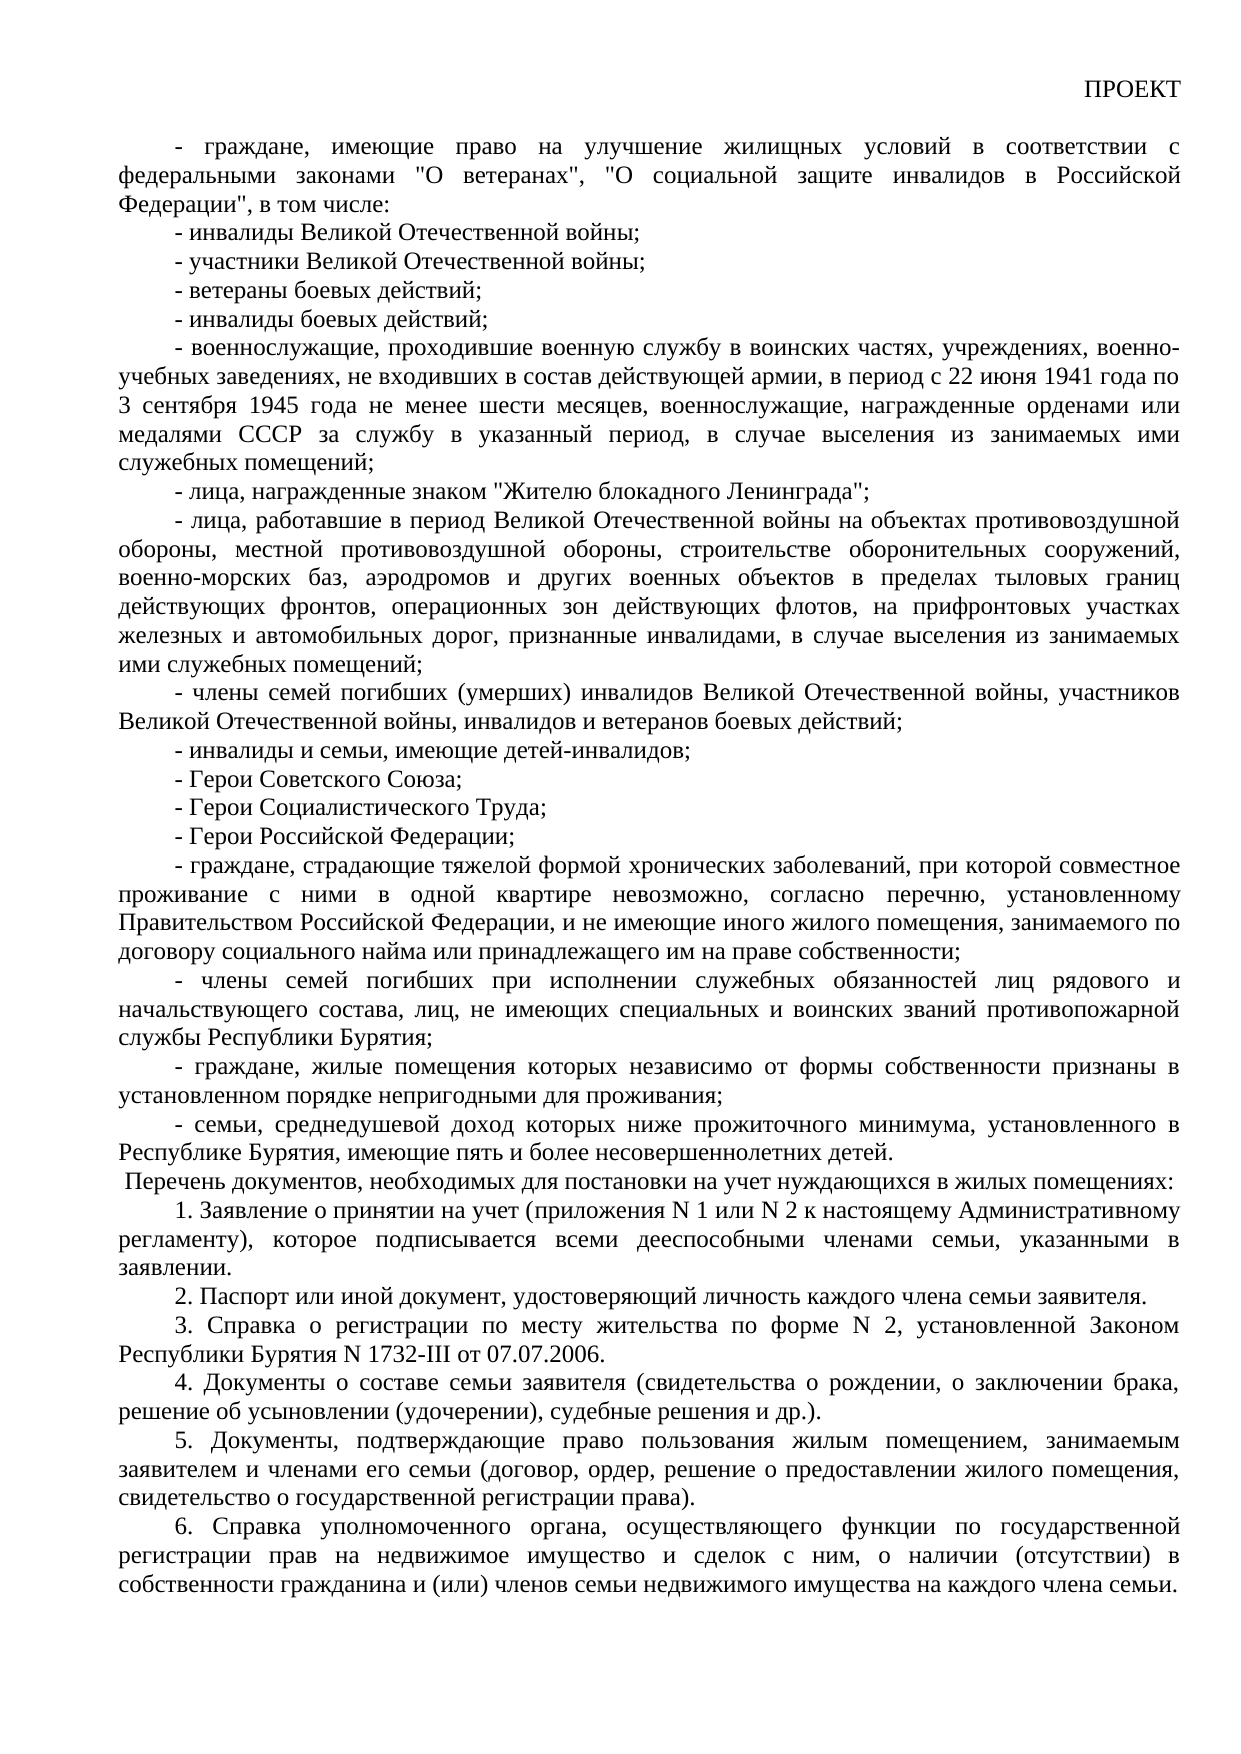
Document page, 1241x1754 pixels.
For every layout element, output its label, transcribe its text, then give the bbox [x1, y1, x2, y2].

text 6. Справка уполномоченного органа, осуществляющего функции по государственной регистрации прав на недвижимое имущество и сделок с ним, о наличии (отсутствии) в собственности гражданина и (или) членов семьи недвижимого имущества на каждого члена семьи. [118, 1511, 1181, 1597]
text - инвалиды Великой Отечественной войны; [118, 217, 1181, 246]
text 5. Документы, подтверждающие право пользования жилым помещением, занимаемым заявителем и членами его семьи (договор, ордер, решение о предоставлении жилого помещения, свидетельство о государственной регистрации права). [118, 1425, 1181, 1511]
text - семьи, среднедушевой доход которых ниже прожиточного минимума, установленного в Республике Бурятия, имеющие пять и более несовершеннолетних детей. [118, 1109, 1181, 1166]
text - инвалиды боевых действий; [118, 304, 1181, 332]
text - граждане, имеющие право на улучшение жилищных условий в соответствии с федеральными законами "О ветеранах", "О социальной защите инвалидов в Российской Федерации", в том числе: [118, 131, 1181, 217]
text - члены семей погибших (умерших) инвалидов Великой Отечественной войны, участников Великой Отечественной войны, инвалидов и ветеранов боевых действий; [118, 677, 1181, 735]
text - граждане, жилые помещения которых независимо от формы собственности признаны в установленном порядке непригодными для проживания; [118, 1051, 1181, 1109]
text - ветераны боевых действий; [118, 275, 1181, 304]
text 1. Заявление о принятии на учет (приложения N 1 или N 2 к настоящему Административному регламенту), которое подписывается всеми дееспособными членами семьи, указанными в заявлении. [118, 1195, 1181, 1281]
text - военнослужащие, проходившие военную службу в воинских частях, учреждениях, военно-учебных заведениях, не входивших в состав действующей армии, в период с 22 июня 1941 года по 3 сентября 1945 года не менее шести месяцев, военнослужащие, награжденные орденами или медалями СССР за службу в указанный период, в случае выселения из занимаемых ими служебных помещений; [118, 332, 1181, 476]
text - инвалиды и семьи, имеющие детей-инвалидов; [118, 735, 1181, 764]
text - Герои Социалистического Труда; [118, 792, 1181, 821]
text - Герои Советского Союза; [118, 764, 1181, 792]
text - участники Великой Отечественной войны; [118, 246, 1181, 275]
text - члены семей погибших при исполнении служебных обязанностей лиц рядового и начальствующего состава, лиц, не имеющих специальных и воинских званий противопожарной службы Республики Бурятия; [118, 965, 1181, 1051]
text - граждане, страдающие тяжелой формой хронических заболеваний, при которой совместное проживание с ними в одной квартире невозможно, согласно перечню, установленному Правительством Российской Федерации, и не имеющие иного жилого помещения, занимаемого по договору социального найма или принадлежащего им на праве собственности; [118, 850, 1181, 965]
text Перечень документов, необходимых для постановки на учет нуждающихся в жилых помещениях: [118, 1166, 1181, 1195]
text - лица, награжденные знаком "Жителю блокадного Ленинграда"; [118, 476, 1181, 505]
text 4. Документы о составе семьи заявителя (свидетельства о рождении, о заключении брака, решение об усыновлении (удочерении), судебные решения и др.). [118, 1367, 1181, 1425]
text 2. Паспорт или иной документ, удостоверяющий личность каждого члена семьи заявителя. [118, 1281, 1181, 1310]
text - Герои Российской Федерации; [118, 821, 1181, 850]
text - лица, работавшие в период Великой Отечественной войны на объектах противовоздушной обороны, местной противовоздушной обороны, строительстве оборонительных сооружений, военно-морских баз, аэродромов и других военных объектов в пределах тыловых границ действующих фронтов, операционных зон действующих флотов, на прифронтовых участках железных и автомобильных дорог, признанные инвалидами, в случае выселения из занимаемых ими служебных помещений; [118, 505, 1181, 677]
text 3. Справка о регистрации по месту жительства по форме N 2, установленной Законом Республики Бурятия N 1732-III от 07.07.2006. [118, 1310, 1181, 1367]
